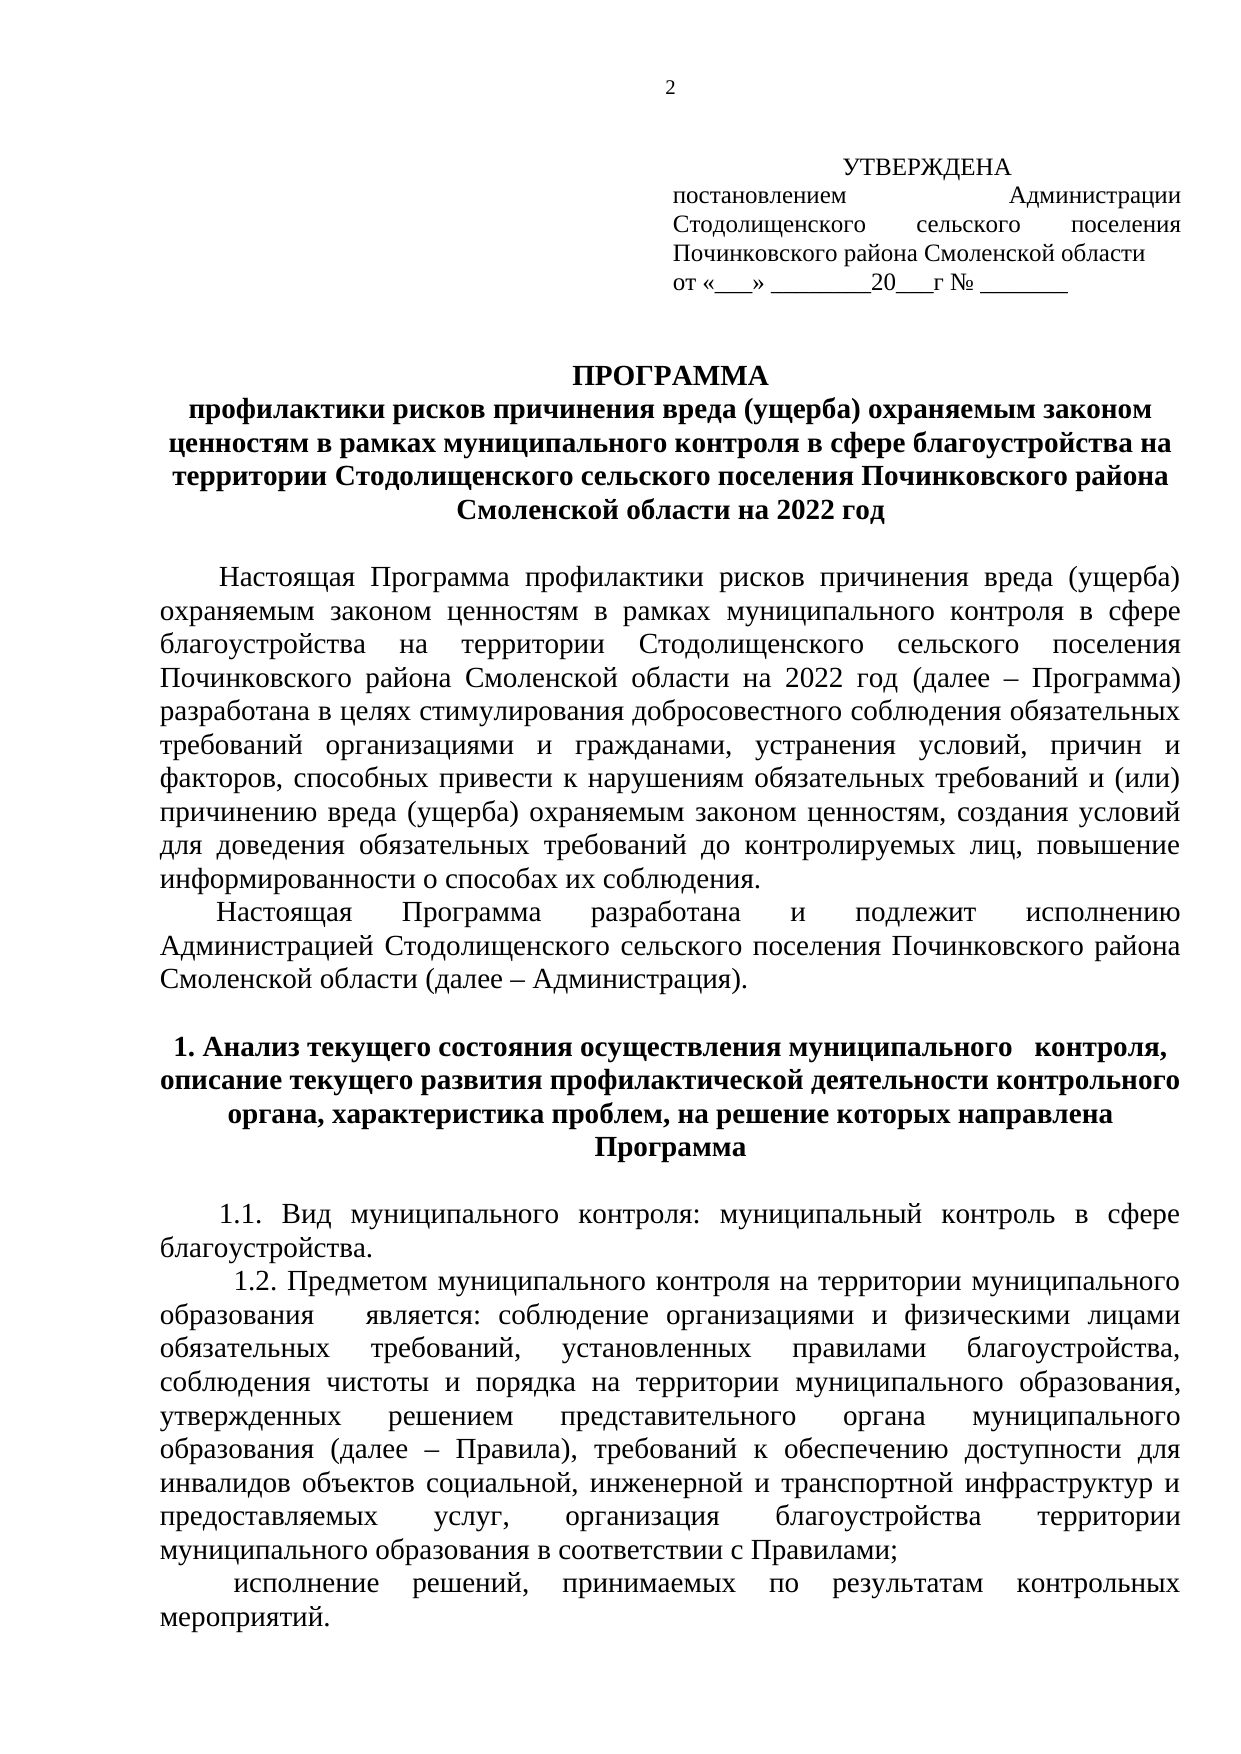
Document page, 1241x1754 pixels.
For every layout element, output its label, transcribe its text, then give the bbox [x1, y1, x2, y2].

list исполнение решений, принимаемых по результатам контрольных мероприятий. [159, 1565, 1181, 1632]
text Настоящая Программа профилактики рисков причинения вреда (ущерба) охраняемым законом ценностям в рамках муниципального контроля в сфере благоустройства на территории Стодолищенского сельского поселения Починковского района Смоленской области на 2022 год (далее – Программа) разработана в целях стимулирования добросовестного соблюдения обязательных требований организациями и гражданами, устранения условий, причин и факторов, способных привести к нарушениям обязательных требований и (или) причинению вреда (ущерба) охраняемым законом ценностям, создания условий для доведения обязательных требований до контролируемых лиц, повышение информированности о способах их соблюдения. [159, 559, 1181, 894]
text профилактики рисков причинения вреда (ущерба) охраняемым законом ценностям в рамках муниципального контроля в сфере благоустройства на территории Стодолищенского сельского поселения Починковского района Смоленской области на 2022 год [159, 391, 1181, 526]
text 1. Анализ текущего состояния осуществления муниципального контроля, описание текущего развития профилактической деятельности контрольного органа, характеристика проблем, на решение которых направлена Программа [159, 1029, 1181, 1163]
text Настоящая Программа разработана и подлежит исполнению Администрацией Стодолищенского сельского поселения Починковского района Смоленской области (далее – Администрация). [159, 894, 1181, 995]
text ПРОГРАММА [159, 358, 1181, 391]
text 1.2. Предметом муниципального контроля на территории муниципального образования является: соблюдение организациями и физическими лицами обязательных требований, установленных правилами благоустройства, соблюдения чистоты и порядка на территории муниципального образования, утвержденных решением представительного органа муниципального образования (далее – Правила), требований к обеспечению доступности для инвалидов объектов социальной, инженерной и транспортной инфраструктур и предоставляемых услуг, организация благоустройства территории муниципального образования в соответствии с Правилами; [159, 1263, 1181, 1565]
text 1.1. Вид муниципального контроля: муниципальный контроль в сфере благоустройства. [159, 1196, 1181, 1263]
table_header УТВЕРЖДЕНА постановлением Администрации Стодолищенского сельского поселения Починковского района Смоленской области от «___» ________20___г № _______ [661, 123, 1192, 324]
